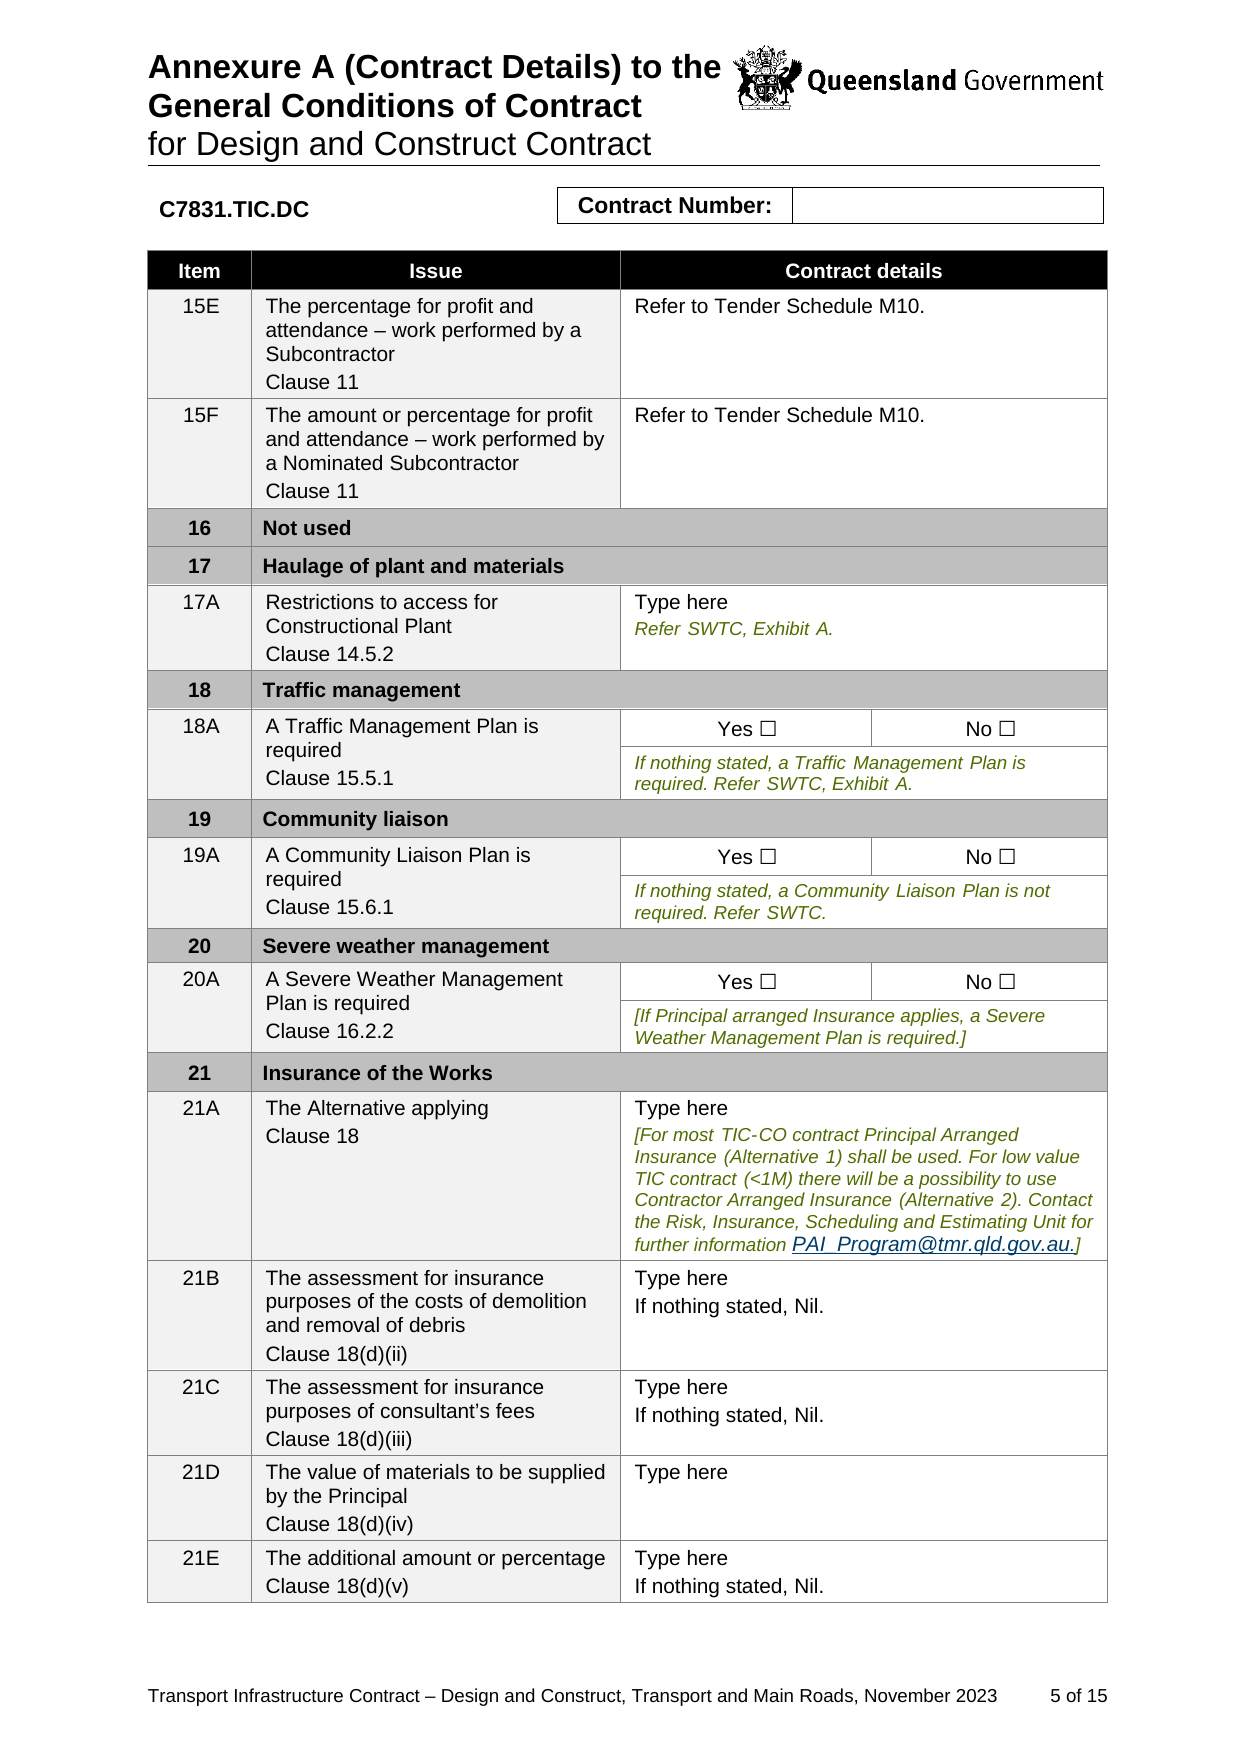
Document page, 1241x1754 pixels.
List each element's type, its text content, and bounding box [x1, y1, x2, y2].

table_header Item [148, 251, 251, 289]
table_cell Severe weather management [252, 929, 1107, 962]
table_cell Haulage of plant and materials [252, 547, 1107, 584]
table_cell A Community Liaison Plan is required Clause 15.6.1 [252, 838, 620, 928]
table_cell If nothing stated, a Traffic Management Plan is required. Refer SWTC, Exhibit A. [621, 747, 1107, 799]
table_cell The percentage for profit and attendance – work performed by a Subcontractor Clause 11 [252, 290, 620, 398]
table_cell No [872, 838, 1107, 875]
table_cell 21E [148, 1541, 251, 1602]
table_cell 15E [148, 290, 251, 398]
table_cell Type here If nothing stated, Nil. [621, 1541, 1107, 1602]
table_cell 21A [148, 1092, 251, 1260]
table_cell The additional amount or percentage Clause 18(d)(v) [252, 1541, 620, 1602]
table_cell 15F [148, 399, 251, 507]
table_cell Not used [252, 509, 1107, 546]
table_cell 21 [148, 1053, 251, 1091]
table_cell Type here [For most TIC-CO contract Principal Arranged Insurance (Alternative 1) shall be used. For low value TIC contract (<1M) there will be a possibility to use Contractor Arranged Insurance (Alternative 2). Contact the Risk, Insurance, Scheduling and Estimating Unit for further information PAI_Program@tmr.qld.gov.au.] [621, 1092, 1107, 1260]
table_cell Type here If nothing stated, Nil. [621, 1371, 1107, 1455]
table_cell The Alternative applying Clause 18 [252, 1092, 620, 1260]
picture [733, 45, 1104, 110]
table_cell 21D [148, 1456, 251, 1540]
table_cell 19 [148, 800, 251, 837]
table_cell 17 [148, 547, 251, 584]
table_cell Type here [621, 1456, 1107, 1540]
table_header Issue [252, 251, 620, 289]
table_cell The assessment for insurance purposes of consultant’s fees Clause 18(d)(iii) [252, 1371, 620, 1455]
table_cell 20A [148, 963, 251, 1052]
table_cell A Severe Weather Management Plan is required Clause 16.2.2 [252, 963, 620, 1052]
table_cell Community liaison [252, 800, 1107, 837]
table_header Contract details [621, 251, 1107, 289]
table_cell 20 [148, 929, 251, 962]
table_cell Type here If nothing stated, Nil. [621, 1261, 1107, 1369]
table_cell The amount or percentage for profit and attendance – work performed by a Nominated Subcontractor Clause 11 [252, 399, 620, 507]
table_cell Yes [621, 963, 871, 1000]
table_cell [If Principal arranged Insurance applies, a Severe Weather Management Plan is required.] [621, 1001, 1107, 1052]
table_cell 21C [148, 1371, 251, 1455]
table_cell A Traffic Management Plan is required Clause 15.5.1 [252, 710, 620, 799]
table_cell 18A [148, 710, 251, 799]
table_cell 19A [148, 838, 251, 928]
table_cell Type here Refer SWTC, Exhibit A. [621, 586, 1107, 670]
table_cell Yes [621, 838, 871, 875]
table_cell The assessment for insurance purposes of the costs of demolition and removal of debris Clause 18(d)(ii) [252, 1261, 620, 1369]
table_cell If nothing stated, a Community Liaison Plan is not required. Refer SWTC. [621, 876, 1107, 928]
table_cell Traffic management [252, 671, 1107, 708]
table_cell Insurance of the Works [252, 1053, 1107, 1091]
table_cell The value of materials to be supplied by the Principal Clause 18(d)(iv) [252, 1456, 620, 1540]
table_cell 16 [148, 509, 251, 546]
table_cell Yes [621, 710, 871, 746]
table_cell No [872, 710, 1107, 746]
table_cell Refer to Tender Schedule M10. [621, 399, 1107, 507]
table_cell Restrictions to access for Constructional Plant Clause 14.5.2 [252, 586, 620, 670]
table_cell 21B [148, 1261, 251, 1369]
table_cell 18 [148, 671, 251, 708]
table_cell No [872, 963, 1107, 1000]
table_cell Refer to Tender Schedule M10. [621, 290, 1107, 398]
table_cell 17A [148, 586, 251, 670]
